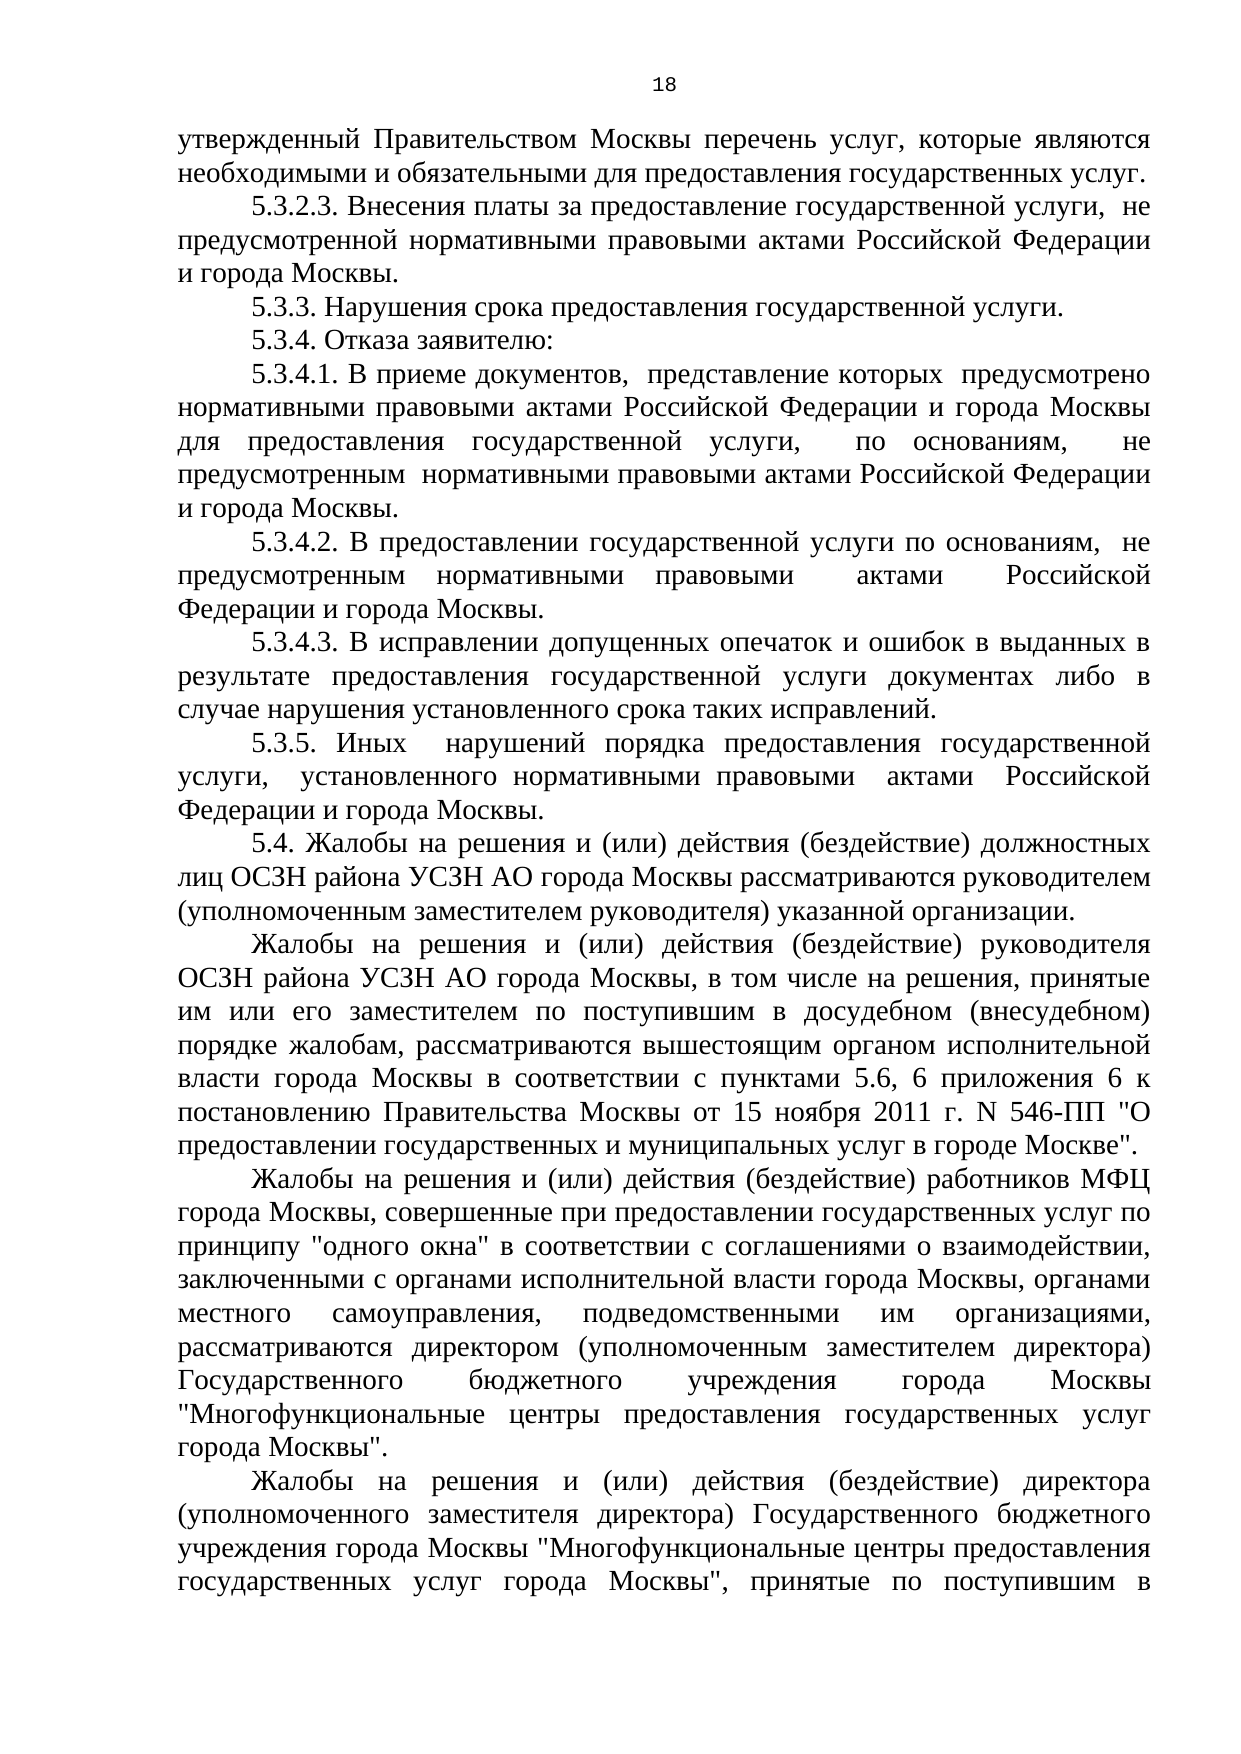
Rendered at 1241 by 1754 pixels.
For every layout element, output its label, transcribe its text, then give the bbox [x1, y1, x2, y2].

text 5.3.4.2. В предоставлении государственной услуги по основаниям, не предусмотренным нормативными правовыми актами Российской Федерации и города Москвы. [177, 524, 1152, 624]
text 5.3.3. Нарушения срока предоставления государственной услуги. [177, 289, 1152, 322]
text 5.4. Жалобы на решения и (или) действия (бездействие) должностных лиц ОСЗН района УСЗН АО города Москвы рассматриваются руководителем (уполномоченным заместителем руководителя) указанной организации. [177, 826, 1152, 926]
text 5.3.4. Отказа заявителю: [177, 322, 1152, 356]
text 5.3.4.1. В приеме документов, представление которых предусмотрено нормативными правовыми актами Российской Федерации и города Москвы для предоставления государственной услуги, по основаниям, не предусмотренным нормативными правовыми актами Российской Федерации и города Москвы. [177, 356, 1152, 524]
text 5.3.5. Иных нарушений порядка предоставления государственной услуги, установленного нормативными правовыми актами Российской Федерации и города Москвы. [177, 725, 1152, 826]
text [177, 1463, 1152, 1597]
text Жалобы на решения и (или) действия (бездействие) работников МФЦ города Москвы, совершенные при предоставлении государственных услуг по принципу "одного окна" в соответствии с соглашениями о взаимодействии, заключенными с органами исполнительной власти города Москвы, органами местного самоуправления, подведомственными им организациями, рассматриваются директором (уполномоченным заместителем директора) Государственного бюджетного учреждения города Москвы "Многофункциональные центры предоставления государственных услуг города Москвы". [177, 1161, 1152, 1463]
text Жалобы на решения и (или) действия (бездействие) руководителя ОСЗН района УСЗН АО города Москвы, в том числе на решения, принятые им или его заместителем по поступившим в досудебном (внесудебном) порядке жалобам, рассматриваются вышестоящим органом исполнительной власти города Москвы в соответствии с пунктами 5.6, 6 приложения 6 к постановлению Правительства Москвы от 15 ноября 2011 г. N 546-ПП "О предоставлении государственных и муниципальных услуг в городе Москве". [177, 926, 1152, 1161]
text 5.3.4.3. В исправлении допущенных опечаток и ошибок в выданных в результате предоставления государственной услуги документах либо в случае нарушения установленного срока таких исправлений. [177, 624, 1152, 725]
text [177, 121, 1152, 188]
text 5.3.2.3. Внесения платы за предоставление государственной услуги, не предусмотренной нормативными правовыми актами Российской Федерации и города Москвы. [177, 188, 1152, 289]
